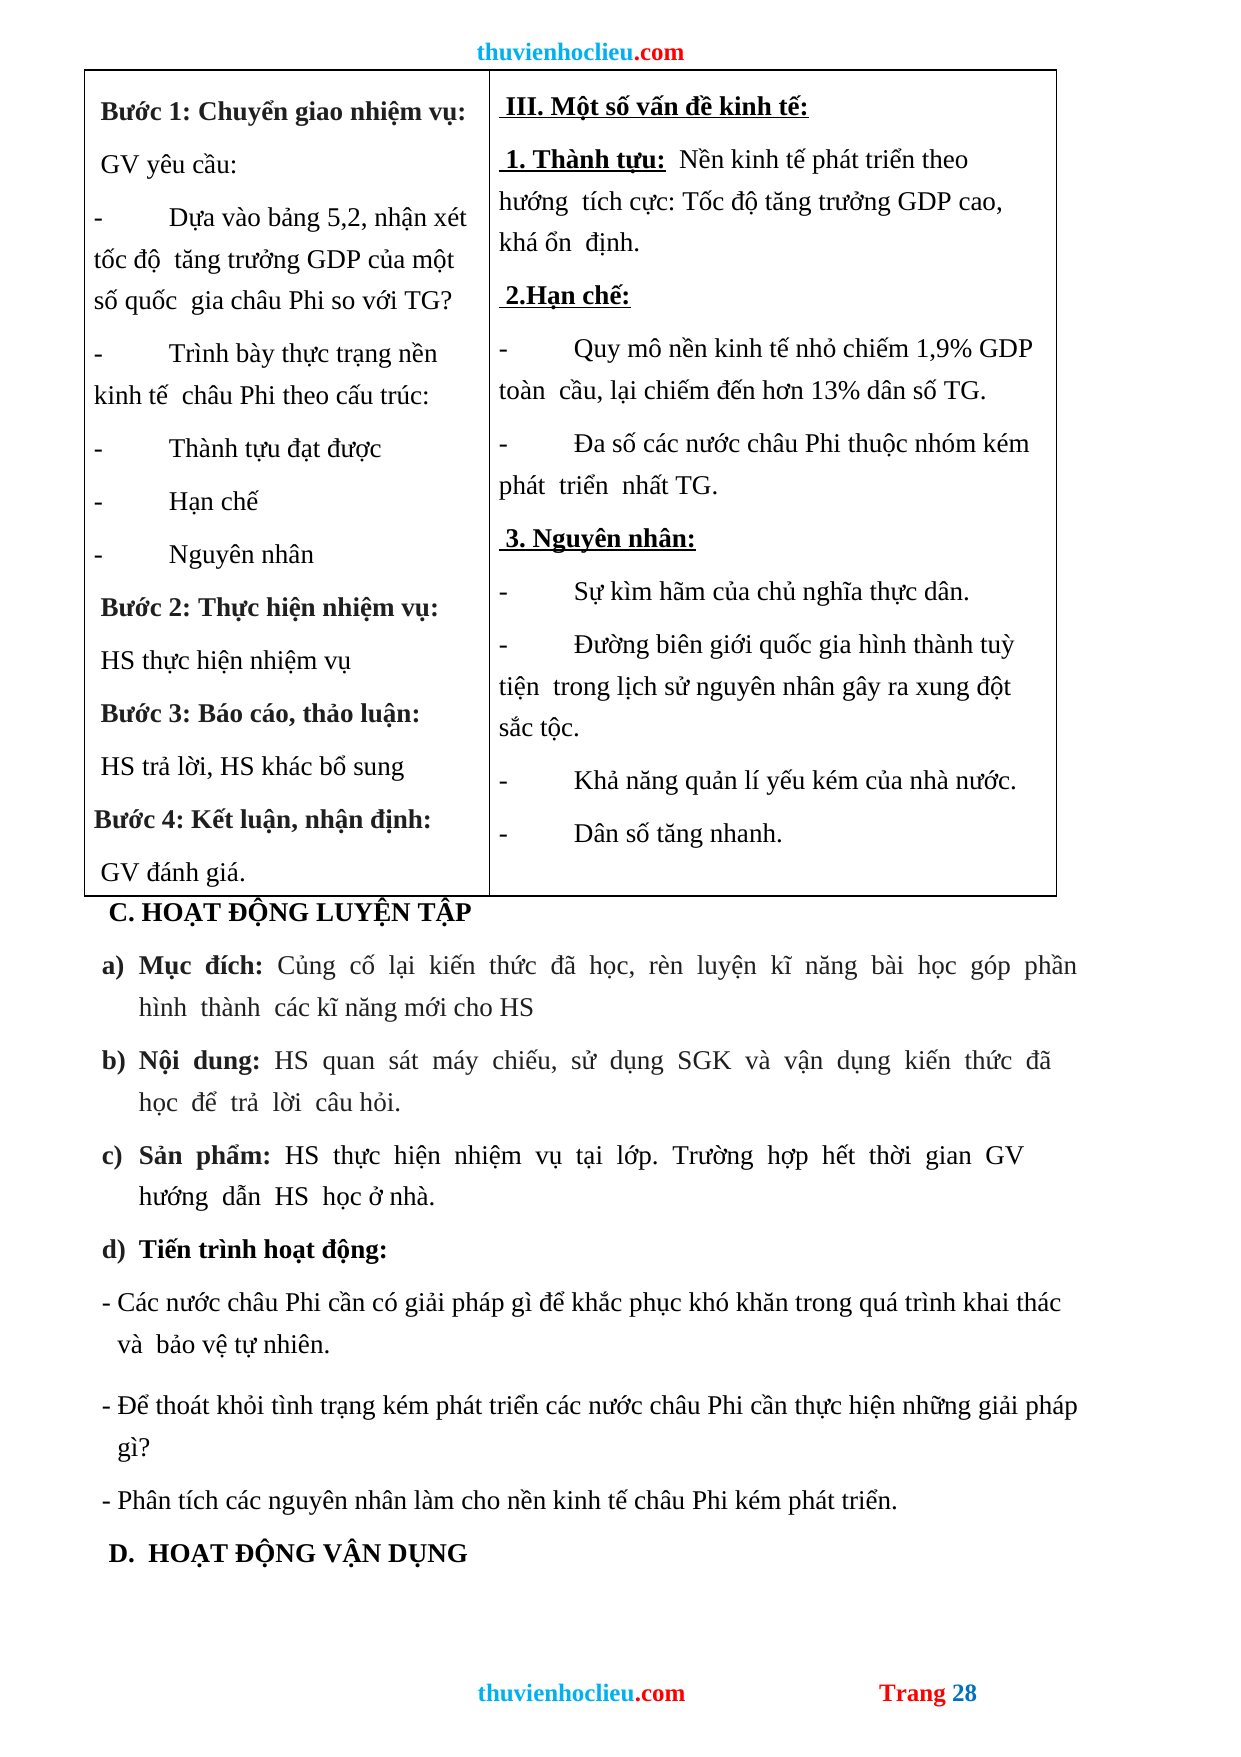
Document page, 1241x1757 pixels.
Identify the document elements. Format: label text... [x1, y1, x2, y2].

table_cell III. Một số vấn đề kinh tế: 1. Thành tựu: Nền kinh tế phát triển theo hướng tích cực: Tốc độ tăng trưởng GDP cao, khá ổn định. 2.Hạn chế: - Quy mô nền kinh tế nhỏ chiếm 1,9% GDP toàn cầu, lại chiếm đến hơn 13% dân số TG. - Đa số các nước châu Phi thuộc nhóm kém phát triển nhất TG. 3. Nguyên nhân: - Sự kìm hãm của chủ nghĩa thực dân. - Đường biên giới quốc gia hình thành tuỳ tiện trong lịch sử nguyên nhân gây ra xung đột sắc tộc. - Khả năng quản lí yếu kém của nhà nước. - Dân số tăng nhanh. [490, 71, 1056, 895]
text c) Sản phẩm: HS thực hiện nhiệm vụ tại lớp. Trường hợp hết thời gian GV hướng dẫn HS học ở nhà. [102, 1139, 1092, 1212]
text D. HOẠT ĐỘNG VẬN DỤNG [102, 1537, 1092, 1568]
text a) Mục đích: Củng cố lại kiến thức đã học, rèn luyện kĩ năng bài học góp phần hình thành các kĩ năng mới cho HS [102, 949, 1092, 1022]
text C. HOẠT ĐỘNG LUYỆN TẬP [102, 897, 1092, 928]
text - Các nước châu Phi cần có giải pháp gì để khắc phục khó khăn trong quá trình khai thác và bảo vệ tự nhiên. [102, 1287, 1092, 1359]
table_cell Bước 1: Chuyển giao nhiệm vụ: GV yêu cầu: - Dựa vào bảng 5,2, nhận xét tốc độ tăng trưởng GDP của một số quốc gia châu Phi so với TG? - Trình bày thực trạng nền kinh tế châu Phi theo cấu trúc: - Thành tựu đạt được - Hạn chế - Nguyên nhân Bước 2: Thực hiện nhiệm vụ: HS thực hiện nhiệm vụ Bước 3: Báo cáo, thảo luận: HS trả lời, HS khác bổ sung Bước 4: Kết luận, nhận định: GV đánh giá. [85, 71, 489, 895]
text d) Tiến trình hoạt động: [102, 1234, 1092, 1265]
text b) Nội dung: HS quan sát máy chiếu, sử dụng SGK và vận dụng kiến thức đã học để trả lời câu hỏi. [102, 1044, 1092, 1117]
text - Để thoát khỏi tình trạng kém phát triển các nước châu Phi cần thực hiện những giải pháp gì? [102, 1389, 1092, 1462]
text - Phân tích các nguyên nhân làm cho nền kinh tế châu Phi kém phát triển. [102, 1484, 1092, 1515]
